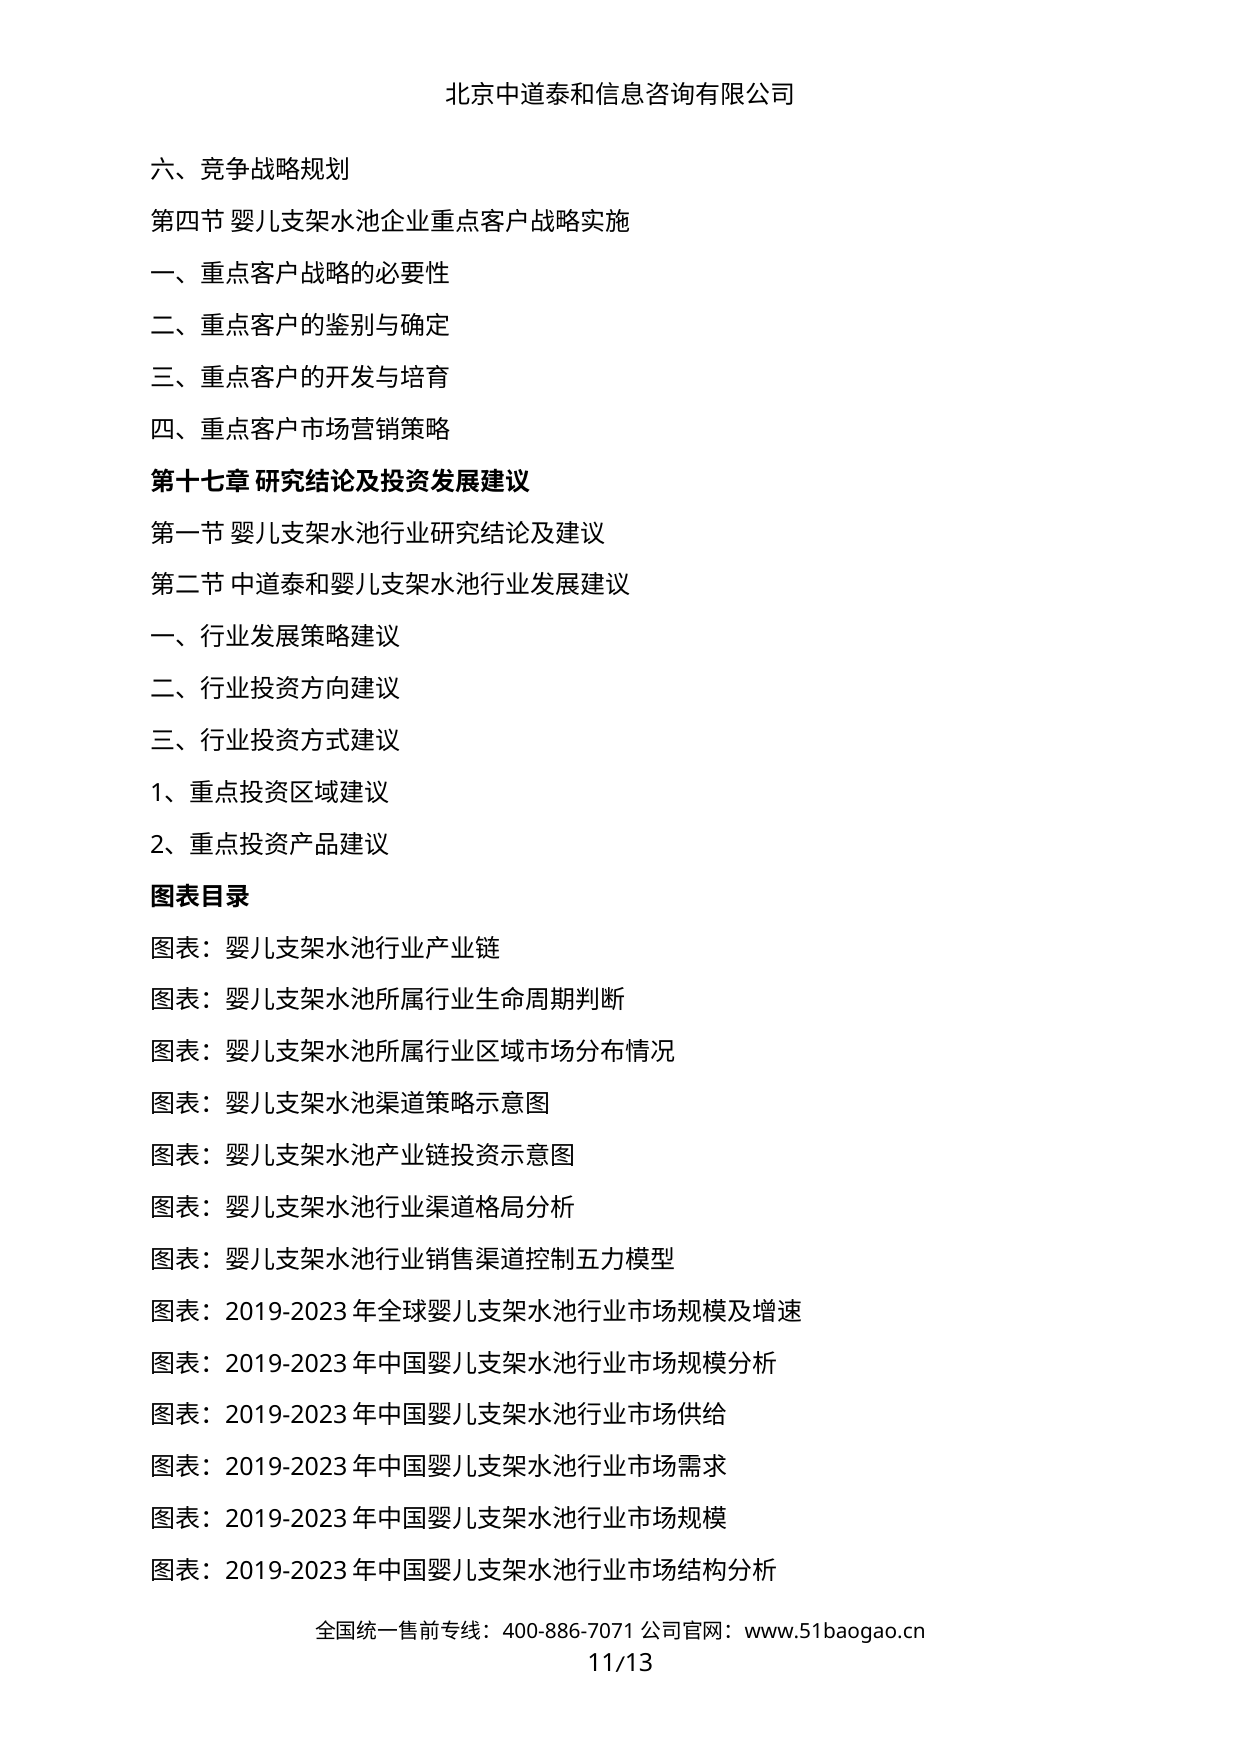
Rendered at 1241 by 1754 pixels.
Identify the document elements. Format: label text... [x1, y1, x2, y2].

text 第二节 中道泰和婴儿支架水池行业发展建议 [150, 565, 1090, 601]
text 图表：婴儿支架水池行业渠道格局分析 [150, 1187, 1090, 1224]
text 三、重点客户的开发与培育 [150, 357, 1090, 394]
text 图表：婴儿支架水池行业产业链 [150, 928, 1090, 964]
text 三、行业投资方式建议 [150, 721, 1090, 757]
text 二、行业投资方向建议 [150, 669, 1090, 705]
text 1、重点投资区域建议 [150, 772, 1090, 809]
text 一、重点客户战略的必要性 [150, 254, 1090, 290]
text 2、重点投资产品建议 [150, 824, 1090, 861]
text 六、竞争战略规划 [150, 150, 1090, 186]
text 图表目录 [150, 876, 1090, 912]
text 图表：婴儿支架水池渠道策略示意图 [150, 1084, 1090, 1120]
text 图表：婴儿支架水池产业链投资示意图 [150, 1136, 1090, 1172]
text 图表：婴儿支架水池行业销售渠道控制五力模型 [150, 1239, 1090, 1276]
text 图表：2019-2023年中国婴儿支架水池行业市场规模 [150, 1499, 1090, 1535]
text 第四节 婴儿支架水池企业重点客户战略实施 [150, 202, 1090, 238]
text 四、重点客户市场营销策略 [150, 409, 1090, 446]
text 图表：2019-2023年全球婴儿支架水池行业市场规模及增速 [150, 1291, 1090, 1327]
text 一、行业发展策略建议 [150, 617, 1090, 653]
text 图表：婴儿支架水池所属行业区域市场分布情况 [150, 1032, 1090, 1068]
text 二、重点客户的鉴别与确定 [150, 306, 1090, 342]
text 图表：2019-2023年中国婴儿支架水池行业市场供给 [150, 1395, 1090, 1431]
text 第十七章 研究结论及投资发展建议 [150, 461, 1090, 497]
text 图表：2019-2023年中国婴儿支架水池行业市场规模分析 [150, 1343, 1090, 1379]
text 图表：2019-2023年中国婴儿支架水池行业市场结构分析 [150, 1551, 1090, 1587]
text 第一节 婴儿支架水池行业研究结论及建议 [150, 513, 1090, 549]
text 图表：2019-2023年中国婴儿支架水池行业市场需求 [150, 1447, 1090, 1483]
text 图表：婴儿支架水池所属行业生命周期判断 [150, 980, 1090, 1016]
